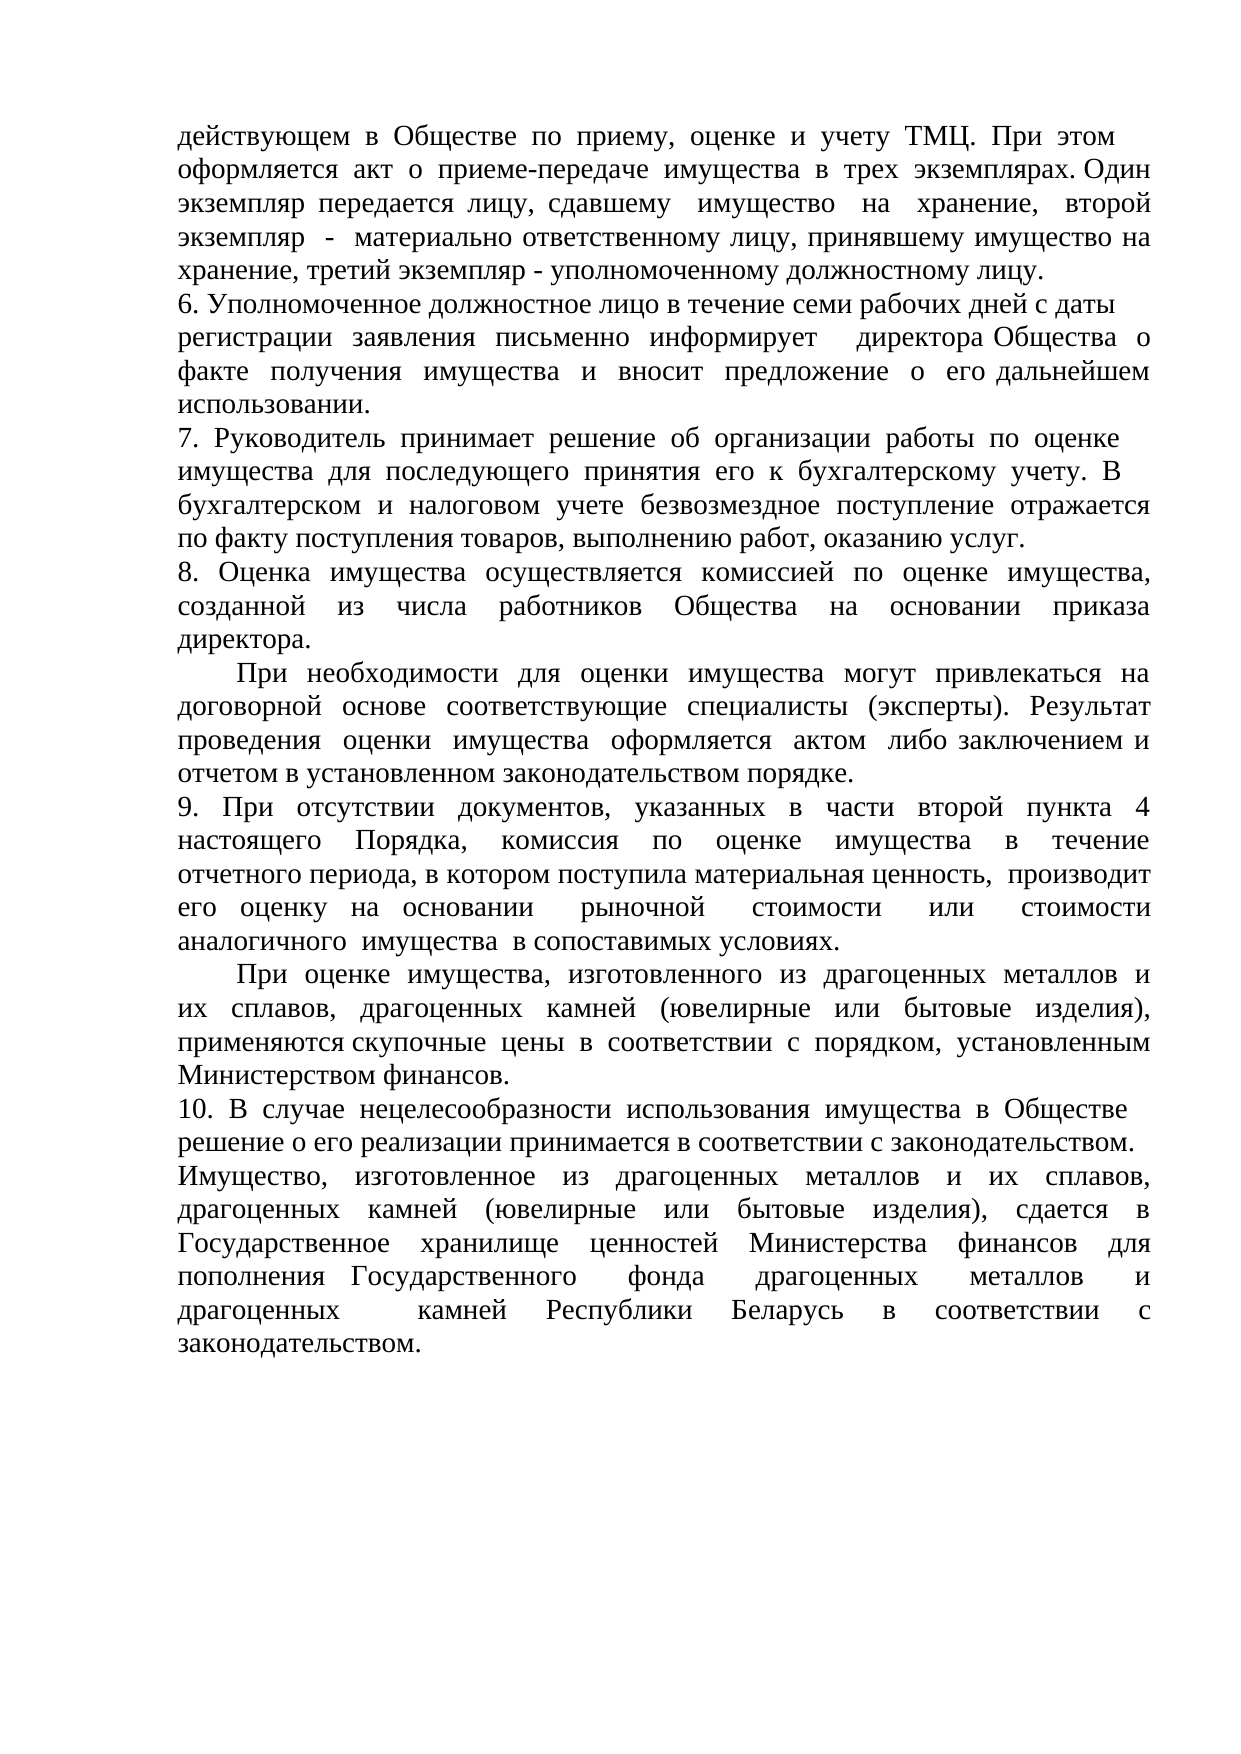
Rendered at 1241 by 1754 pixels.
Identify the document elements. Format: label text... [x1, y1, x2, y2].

text 10. В случае нецелесообразности использования имущества в Обществе [177, 1091, 1152, 1124]
text оформляется акт о приеме-передаче имущества в трех экземплярах. Один экземпляр передается лицу, сдавшему имущество на хранение, второй экземпляр - материально ответственному лицу, принявшему имущество на хранение, третий экземпляр - уполномоченному должностному лицу. [177, 152, 1152, 286]
text 9. При отсутствии документов, указанных в части второй пункта 4 настоящего Порядка, комиссия по оценке имущества в течение отчетного периода, в котором поступила материальная ценность, производит его оценку на основании рыночной стоимости или стоимости аналогичного имущества в сопоставимых условиях. [177, 789, 1152, 957]
text При оценке имущества, изготовленного из драгоценных металлов и их сплавов, драгоценных камней (ювелирные или бытовые изделия), применяются скупочные цены в соответствии с порядком, установленным Министерством финансов. [177, 957, 1152, 1091]
text имущества для последующего принятия его к бухгалтерскому учету. В [177, 453, 1152, 487]
text 8. Оценка имущества осуществляется комиссией по оценке имущества, созданной из числа работников Общества на основании приказа директора. [177, 554, 1152, 655]
text регистрации заявления письменно информирует директора Общества о факте получения имущества и вносит предложение о его дальнейшем использовании. [177, 319, 1152, 420]
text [177, 118, 1152, 152]
text решение о его реализации принимается в соответствии с законодательством. [177, 1124, 1152, 1158]
text При необходимости для оценки имущества могут привлекаться на договорной основе соответствующие специалисты (эксперты). Результат проведения оценки имущества оформляется актом либо заключением и отчетом в установленном законодательством порядке. [177, 655, 1152, 789]
text 6. Уполномоченное должностное лицо в течение семи рабочих дней с даты [177, 286, 1152, 319]
text Имущество, изготовленное из драгоценных металлов и их сплавов, драгоценных камней (ювелирные или бытовые изделия), сдается в Государственное хранилище ценностей Министерства финансов для пополнения Государственного фонда драгоценных металлов и драгоценных камней Республики Беларусь в соответствии с законодательством. [177, 1158, 1152, 1359]
text 7. Руководитель принимает решение об организации работы по оценке [177, 420, 1152, 453]
text бухгалтерском и налоговом учете безвозмездное поступление отражается по факту поступления товаров, выполнению работ, оказанию услуг. [177, 487, 1152, 554]
